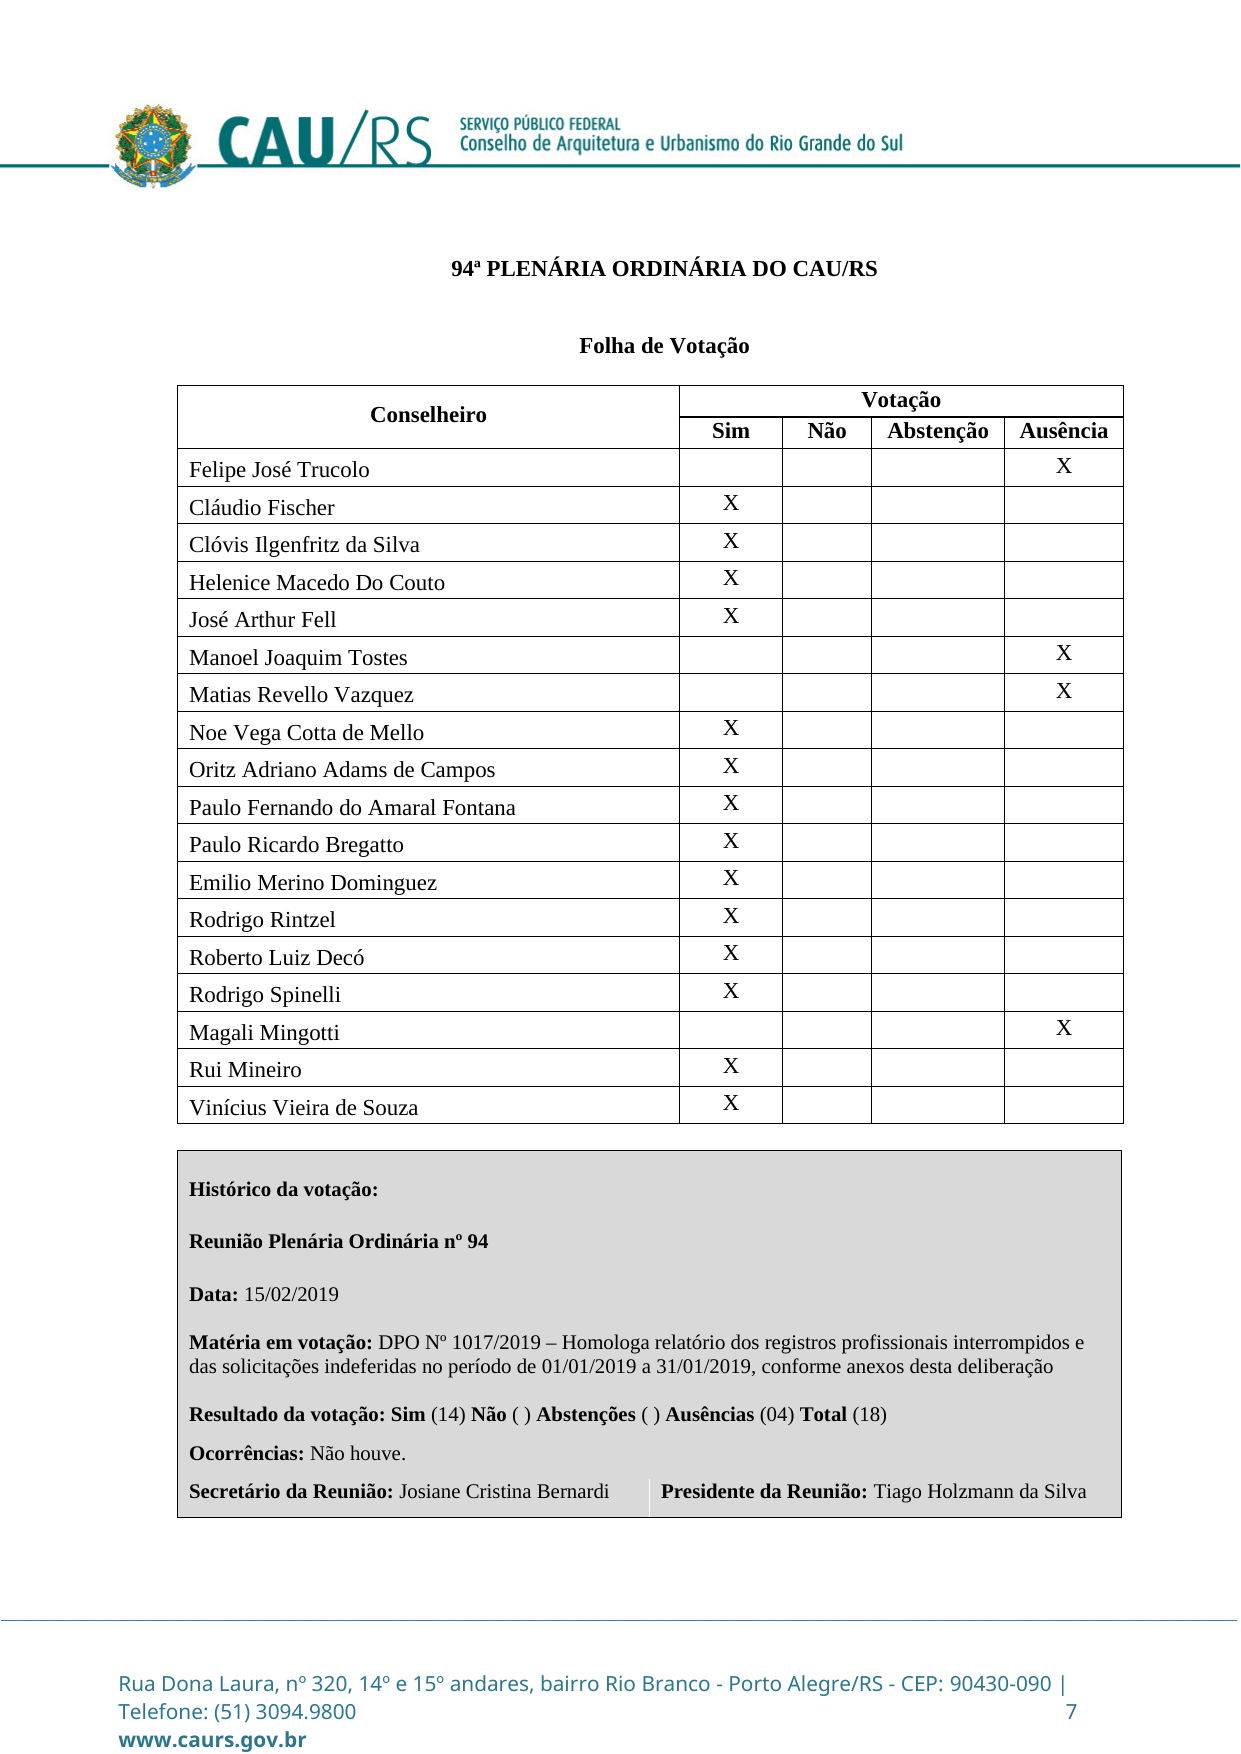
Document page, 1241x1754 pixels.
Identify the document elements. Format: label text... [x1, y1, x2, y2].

table_cell Sim [680, 418, 782, 448]
table_cell X [1005, 674, 1123, 711]
table_cell X [1005, 637, 1123, 673]
table_cell Oritz Adriano Adams de Campos [178, 749, 679, 786]
table_cell [680, 449, 782, 486]
table_cell [872, 449, 1004, 486]
table_cell [1005, 787, 1123, 823]
table_cell X [680, 899, 782, 936]
table_cell [872, 1049, 1004, 1086]
table_cell José Arthur Fell [178, 599, 679, 636]
table_cell X [680, 974, 782, 1011]
table_cell Ocorrências: Não houve. [178, 1441, 1121, 1479]
table_cell Noe Vega Cotta de Mello [178, 712, 679, 748]
table_cell [783, 974, 871, 1011]
table_cell [872, 749, 1004, 786]
table_cell [783, 824, 871, 861]
table_cell X [680, 1049, 782, 1086]
table_cell [783, 1012, 871, 1048]
table_cell [872, 862, 1004, 898]
table_cell Presidente da Reunião: Tiago Holzmann da Silva [650, 1479, 1121, 1517]
table_cell X [680, 487, 782, 523]
table_cell [783, 787, 871, 823]
table_cell Matias Revello Vazquez [178, 674, 679, 711]
picture [0, 38, 1241, 199]
table_cell [680, 637, 782, 673]
table_cell Rodrigo Spinelli [178, 974, 679, 1011]
table_header Votação [680, 386, 1123, 416]
table_cell Emilio Merino Dominguez [178, 862, 679, 898]
table_cell [872, 824, 1004, 861]
table_cell [872, 637, 1004, 673]
table_cell Secretário da Reunião: Josiane Cristina Bernardi [178, 1479, 649, 1517]
table_cell [1005, 862, 1123, 898]
table_cell [872, 674, 1004, 711]
table_cell [872, 1012, 1004, 1048]
table_cell [1005, 524, 1123, 561]
table_cell [783, 674, 871, 711]
table_cell Vinícius Vieira de Souza [178, 1087, 679, 1123]
table_cell [1005, 599, 1123, 636]
table_cell [783, 562, 871, 598]
table_cell Paulo Ricardo Bregatto [178, 824, 679, 861]
table_cell X [680, 862, 782, 898]
table_cell Abstenção [872, 418, 1004, 448]
text 94ª PLENÁRIA ORDINÁRIA DO CAU/RS [177, 254, 1152, 281]
table_cell [872, 562, 1004, 598]
table_cell X [680, 1087, 782, 1123]
table_cell [872, 487, 1004, 523]
table_cell X [680, 937, 782, 973]
table_cell [1005, 974, 1123, 1011]
table_cell [783, 1049, 871, 1086]
table_cell X [680, 562, 782, 598]
table_cell [872, 524, 1004, 561]
table_cell Manoel Joaquim Tostes [178, 637, 679, 673]
table_cell Helenice Macedo Do Couto [178, 562, 679, 598]
table_cell [783, 899, 871, 936]
table_cell [1005, 899, 1123, 936]
table_cell X [680, 824, 782, 861]
text Folha de Votação [177, 332, 1152, 358]
table_cell Clóvis Ilgenfritz da Silva [178, 524, 679, 561]
table_cell Rui Mineiro [178, 1049, 679, 1086]
table_cell [783, 937, 871, 973]
table_cell [1005, 749, 1123, 786]
table_cell [872, 974, 1004, 1011]
table_header Conselheiro [178, 386, 679, 448]
table_cell Felipe José Trucolo [178, 449, 679, 486]
table_cell [783, 749, 871, 786]
table_cell [783, 449, 871, 486]
table_cell [783, 862, 871, 898]
table_cell [872, 1087, 1004, 1123]
table_cell Data: 15/02/2019 Matéria em votação: DPO Nº 1017/2019 – Homologa relatório dos registros profissionais interrompidos e das solicitações indeferidas no período de 01/01/2019 a 31/01/2019, conforme anexos desta deliberação [178, 1282, 1121, 1402]
table_cell [1005, 712, 1123, 748]
table_cell X [1005, 449, 1123, 486]
table_cell Não [783, 418, 871, 448]
table_cell X [680, 749, 782, 786]
table_cell [1005, 937, 1123, 973]
table_cell [1005, 1049, 1123, 1086]
table_cell [1005, 824, 1123, 861]
table_cell [783, 712, 871, 748]
table_cell [1005, 1087, 1123, 1123]
table_cell Roberto Luiz Decó [178, 937, 679, 973]
table_cell Paulo Fernando do Amaral Fontana [178, 787, 679, 823]
table_cell [783, 487, 871, 523]
table_cell [1005, 487, 1123, 523]
table_cell [872, 937, 1004, 973]
table_cell [872, 712, 1004, 748]
table_cell [872, 899, 1004, 936]
table_cell X [680, 787, 782, 823]
table_cell [680, 674, 782, 711]
table_cell [783, 524, 871, 561]
table_cell [1005, 562, 1123, 598]
table_cell X [680, 599, 782, 636]
table_header Histórico da votação: [178, 1151, 1121, 1229]
table_cell [783, 599, 871, 636]
table_cell [680, 1012, 782, 1048]
table_cell Magali Mingotti [178, 1012, 679, 1048]
table_cell [783, 637, 871, 673]
table_cell [872, 599, 1004, 636]
table_cell X [680, 712, 782, 748]
table_cell Ausência [1005, 418, 1123, 448]
table_cell [872, 787, 1004, 823]
table_cell X [680, 524, 782, 561]
table_cell Rodrigo Rintzel [178, 899, 679, 936]
table_cell Resultado da votação: Sim (14) Não ( ) Abstenções ( ) Ausências (04) Total (18) [178, 1402, 1121, 1441]
table_cell [783, 1087, 871, 1123]
table_cell Cláudio Fischer [178, 487, 679, 523]
table_cell Reunião Plenária Ordinária nº 94 [178, 1229, 1121, 1282]
table_cell X [1005, 1012, 1123, 1048]
